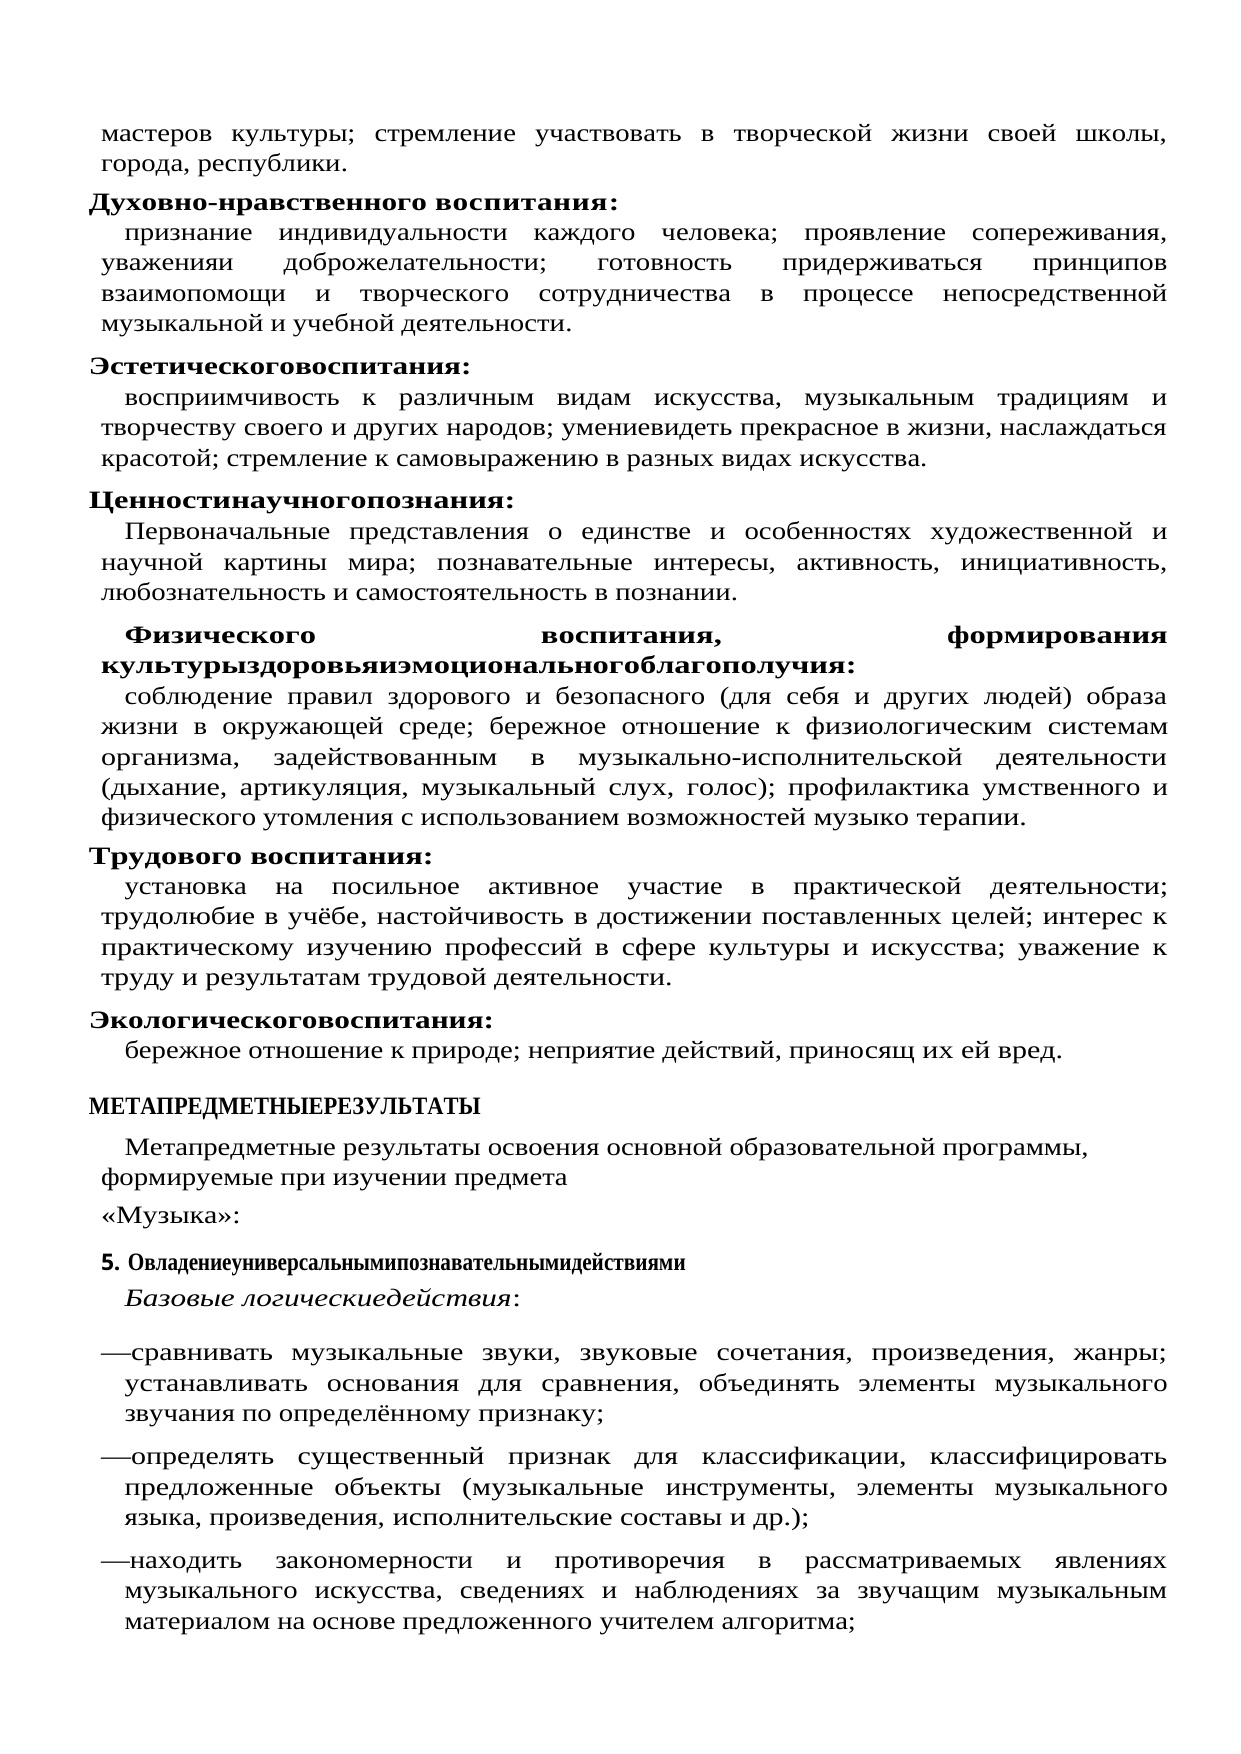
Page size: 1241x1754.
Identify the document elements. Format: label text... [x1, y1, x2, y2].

text —сравнивать музыкальные звуки, звуковые сочетания, произведения, жанры; устанавливать основания для сравнения, объединять элементы музыкального звучания по определённому признаку; [101, 1337, 1168, 1427]
text Базовые логическиедействия: [124, 1283, 1180, 1312]
text Метапредметные результаты освоения основной образовательной программы, формируемые при изучении предмета [101, 1132, 1180, 1191]
list Овладениеуниверсальнымипознавательнымидействиями [101, 1246, 1180, 1277]
subtitle МЕТАПРЕДМЕТНЫЕРЕЗУЛЬТАТЫ [89, 1091, 1180, 1120]
text «Музыка»: [101, 1205, 1180, 1229]
text бережное отношение к природе; неприятие действий, приносящ их ей вред. [101, 1036, 1168, 1064]
text установка на посильное активное участие в практической деятельности; трудолюбие в учёбе, настойчивость в достижении поставленных целей; интерес к практическому изучению профессий в сфере культуры и искусства; уважение к труду и результатам трудовой деятельности. [101, 871, 1168, 991]
text —находить закономерности и противоречия в рассматриваемых явлениях музыкального искусства, сведениях и наблюдениях за звучащим музыкальным материалом на основе предложенного учителем алгоритма; [101, 1545, 1168, 1634]
subtitle Трудового воспитания: [89, 845, 1180, 869]
text —определять существенный признак для классификации, классифицировать предложенные объекты (музыкальные инструменты, элементы музыкального языка, произведения, исполнительские составы и др.); [101, 1441, 1168, 1531]
text соблюдение правил здорового и безопасного (для себя и других людей) образа жизни в окружающей среде; бережное отношение к физиологическим системам организма, задействованным в музыкально-исполнительской деятельности (дыхание, артикуляция, музыкальный слух, голос); профилактика умственного и физического утомления с использованием возможностей музыко терапии. [101, 681, 1168, 831]
subtitle Физического воспитания, формирования культурыздоровьяиэмоциональногоблагополучия: [101, 620, 1168, 679]
text признание индивидуальности каждого человека; проявление сопереживания, уваженияи доброжелательности; готовность придерживаться принципов взаимопомощи и творческого сотрудничества в процессе непосредственной музыкальной и учебной деятельности. [101, 217, 1168, 337]
text Первоначальные представления о единстве и особенностях художественной и научной картины мира; познавательные интересы, активность, инициативность, любознательность и самостоятельность в познании. [101, 516, 1168, 606]
subtitle Ценностинаучногопознания: [89, 486, 1180, 514]
subtitle Эстетическоговоспитания: [89, 351, 1180, 380]
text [101, 118, 1168, 177]
subtitle Экологическоговоспитания: [89, 1005, 1180, 1034]
text восприимчивость к различным видам искусства, музыкальным традициям и творчеству своего и других народов; умениевидеть прекрасное в жизни, наслаждаться красотой; стремление к самовыражению в разных видах искусства. [101, 382, 1168, 471]
subtitle Духовно-нравственного воспитания: [89, 191, 1180, 215]
